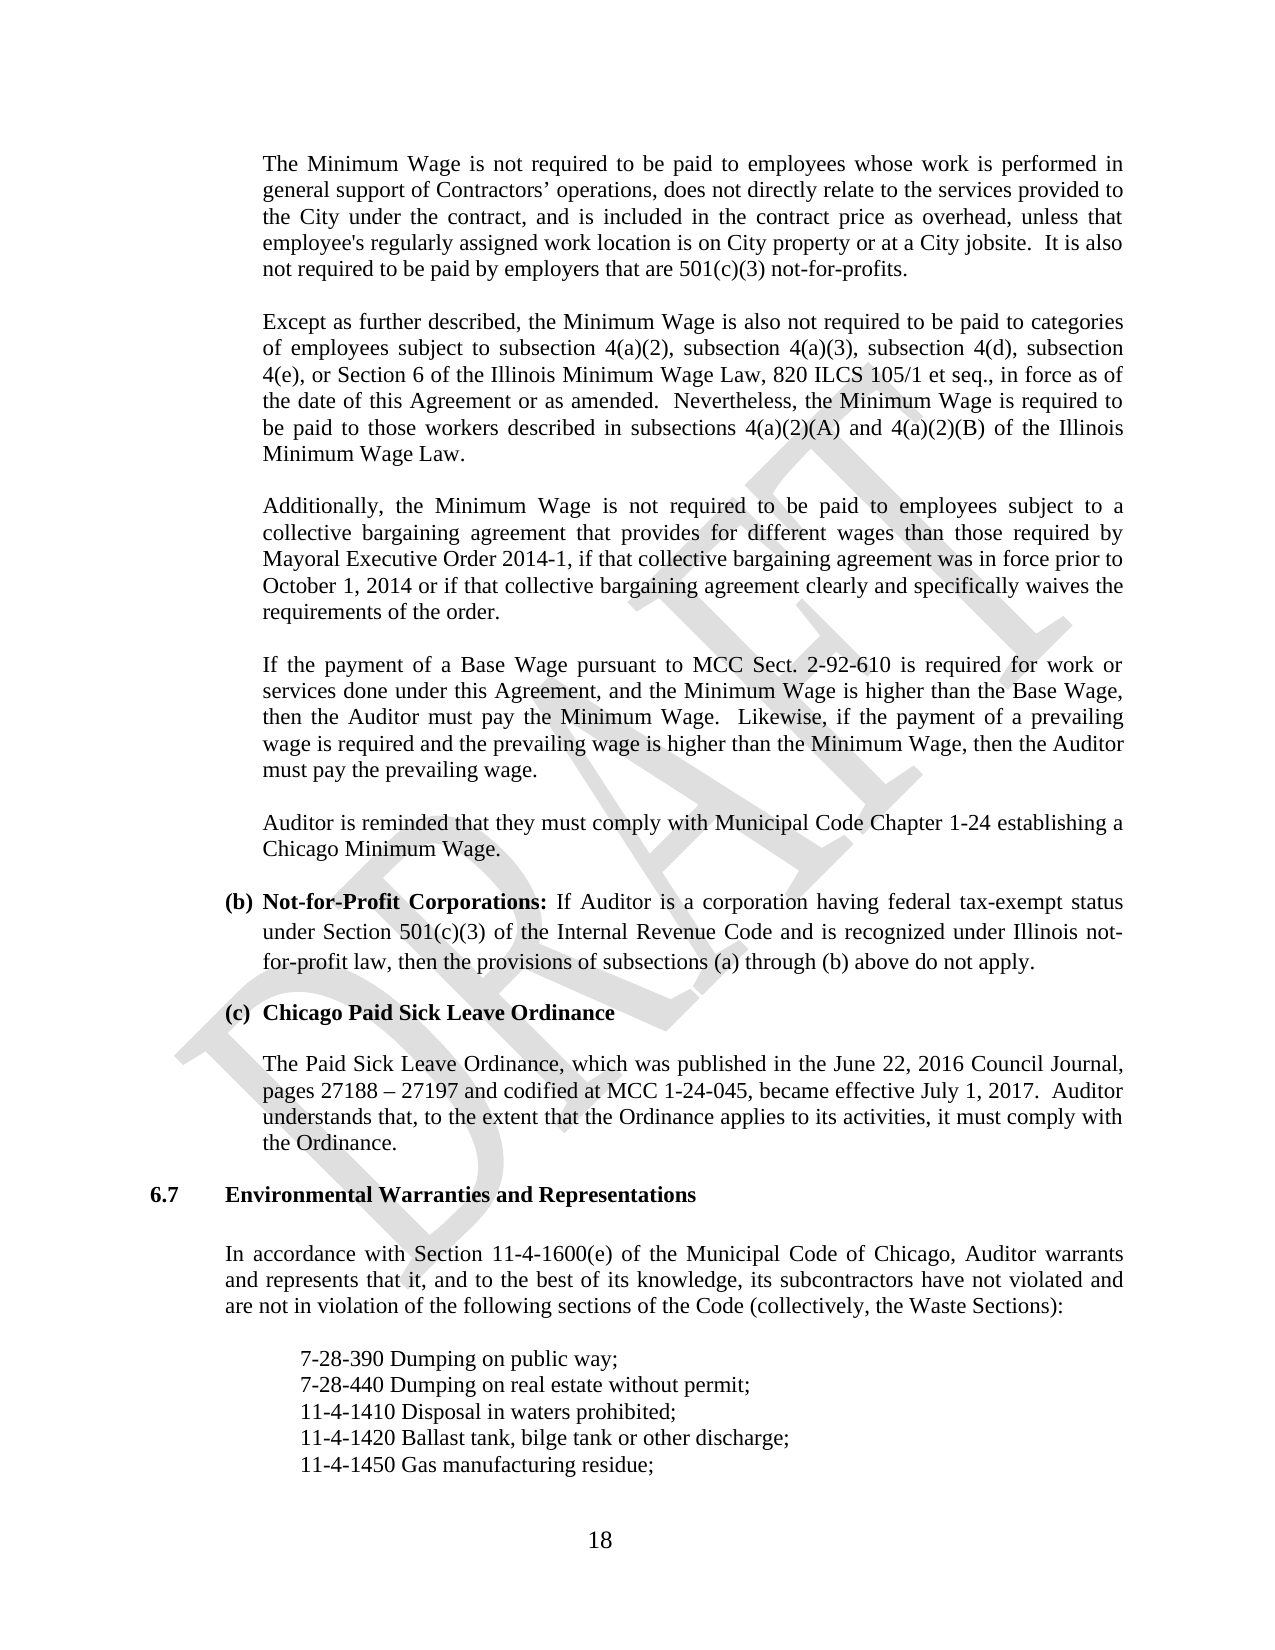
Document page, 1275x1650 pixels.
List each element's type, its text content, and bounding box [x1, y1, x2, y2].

text 11-4-1410 Disposal in waters prohibited; [300, 1398, 1125, 1424]
list Chicago Paid Sick Leave Ordinance [225, 999, 1125, 1026]
text The Paid Sick Leave Ordinance, which was published in the June 22, 2016 Council Journal, pages 27188 – 27197 and codified at MCC 1-24-045, became effective July 1, 2017. Auditor understands that, to the extent that the Ordinance applies to its activities, it must comply with the Ordinance. [262, 1050, 1125, 1156]
subtitle 6.7 Environmental Warranties and Representations [150, 1181, 1125, 1207]
text 7-28-440 Dumping on real estate without permit; [300, 1372, 1125, 1398]
text In accordance with Section 11-4-1600(e) of the Municipal Code of Chicago, Auditor warrants and represents that it, and to the best of its knowledge, its subcontractors have not violated and are not in violation of the following sections of the Code (collectively, the Waste Sections): [225, 1240, 1125, 1319]
text Additionally, the Minimum Wage is not required to be paid to employees subject to a collective bargaining agreement that provides for different wages than those required by Mayoral Executive Order 2014-1, if that collective bargaining agreement was in force prior to October 1, 2014 or if that collective bargaining agreement clearly and specifically waives the requirements of the order. [262, 493, 1125, 624]
text The Minimum Wage is not required to be paid to employees whose work is performed in general support of Contractors’ operations, does not directly relate to the services provided to the City under the contract, and is included in the contract price as overhead, unless that employee's regularly assigned work location is on City property or at a City jobsite. It is also not required to be paid by employers that are 501(c)(3) not-for-profits. [262, 150, 1125, 282]
text 11-4-1420 Ballast tank, bilge tank or other discharge; [300, 1424, 1125, 1451]
text Auditor is reminded that they must comply with Municipal Code Chapter 1-24 establishing a Chicago Minimum Wage. [262, 809, 1125, 862]
text If the payment of a Base Wage pursuant to MCC Sect. 2-92-610 is required for work or services done under this Agreement, and the Minimum Wage is higher than the Base Wage, then the Auditor must pay the Minimum Wage. Likewise, if the payment of a prevailing wage is required and the prevailing wage is higher than the Minimum Wage, then the Auditor must pay the prevailing wage. [262, 651, 1125, 782]
list Not-for-Profit Corporations: If Auditor is a corporation having federal tax-exempt status under Section 501(c)(3) of the Internal Revenue Code and is recognized under Illinois not-for-profit law, then the provisions of subsections (a) through (b) above do not apply. [225, 888, 1125, 975]
text Except as further described, the Minimum Wage is also not required to be paid to categories of employees subject to subsection 4(a)(2), subsection 4(a)(3), subsection 4(d), subsection 4(e), or Section 6 of the Illinois Minimum Wage Law, 820 ILCS 105/1 et seq., in force as of the date of this Agreement or as amended. Nevertheless, the Minimum Wage is required to be paid to those workers described in subsections 4(a)(2)(A) and 4(a)(2)(B) of the Illinois Minimum Wage Law. [262, 308, 1125, 466]
text 11-4-1450 Gas manufacturing residue; [300, 1451, 1125, 1477]
text 7-28-390 Dumping on public way; [300, 1345, 1125, 1372]
